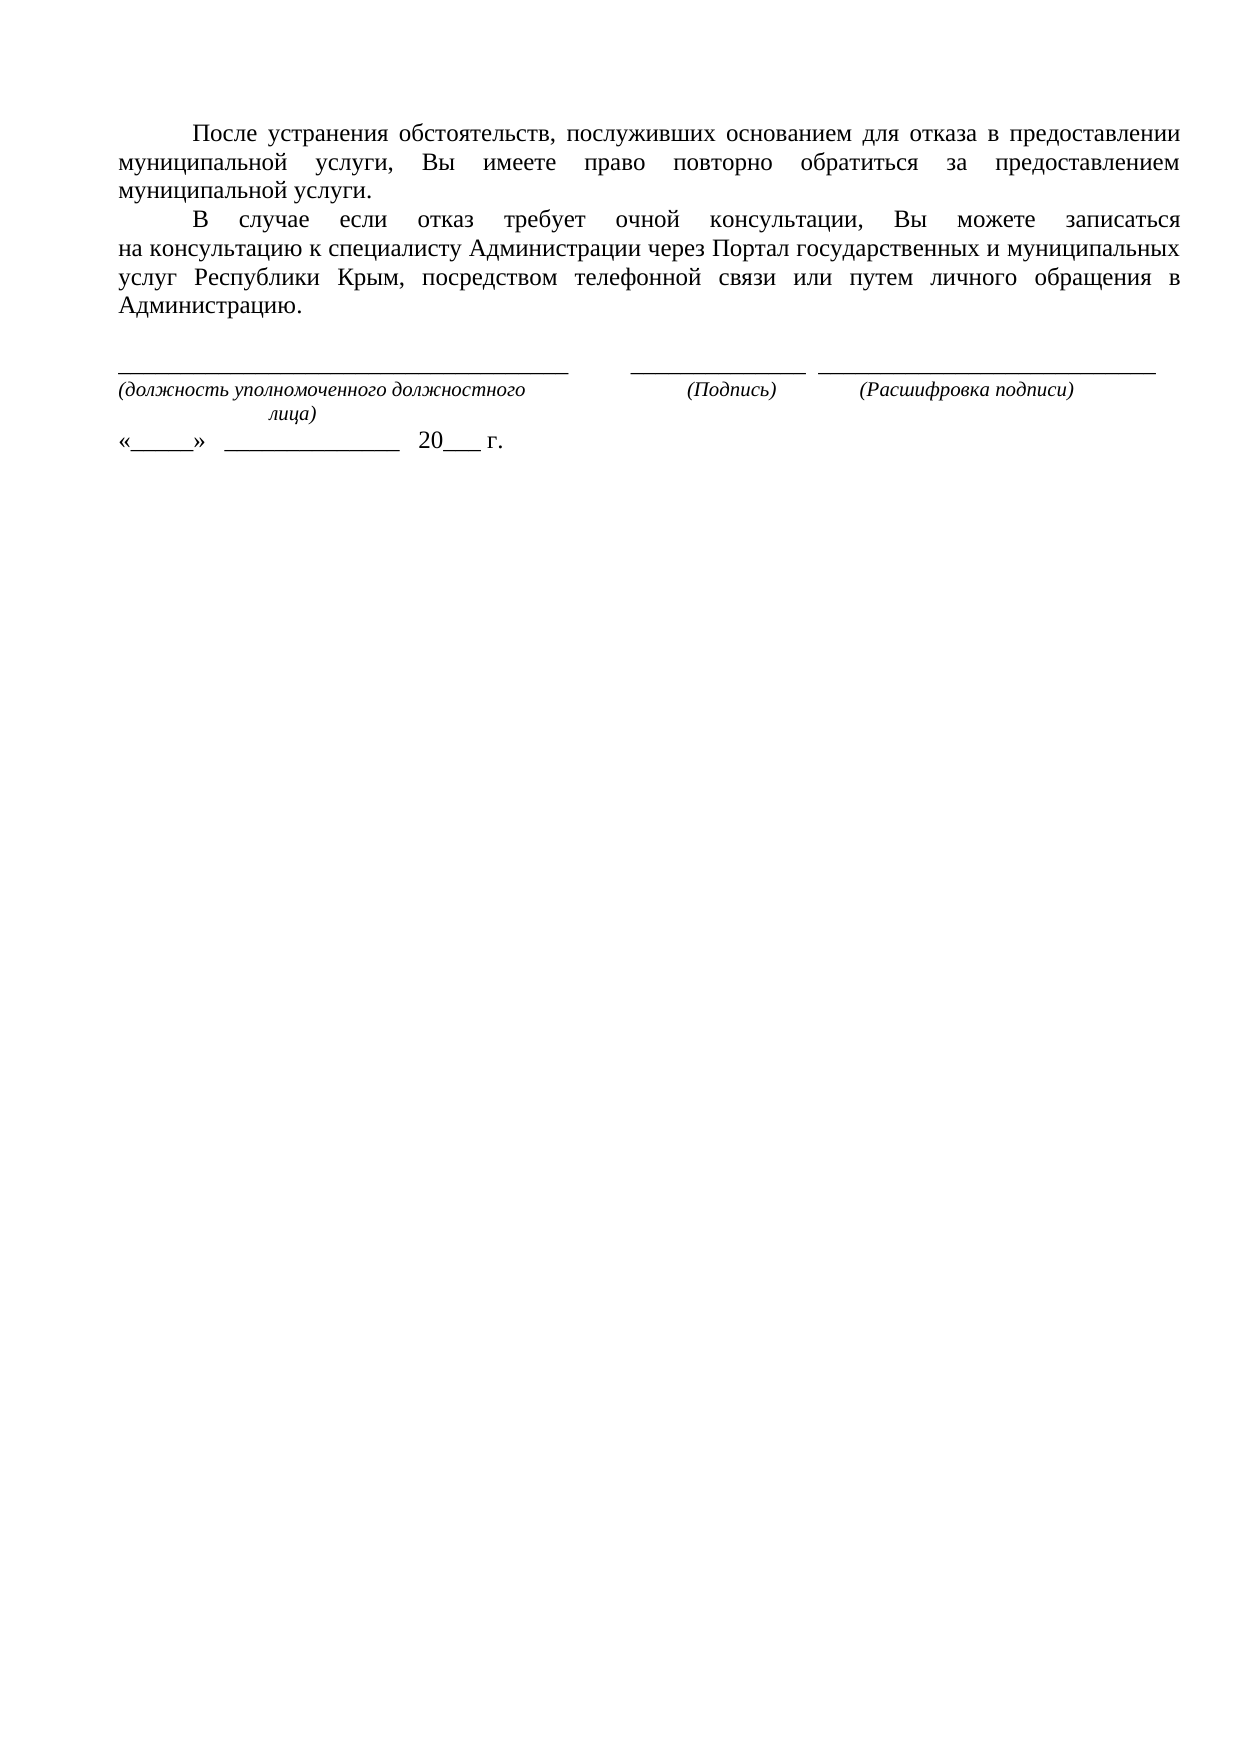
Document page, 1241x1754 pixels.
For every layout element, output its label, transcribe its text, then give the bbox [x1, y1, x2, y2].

text лица) [118, 401, 1181, 425]
text ____________________________________ ______________ ___________________________ [118, 348, 1181, 377]
text После устранения обстоятельств, послуживших основанием для отказа в предоставлении муниципальной услуги, Вы имеете право повторно обратиться за предоставлением муниципальной услуги. [118, 118, 1181, 204]
text «_____» ______________ 20___ г. [118, 425, 1181, 454]
text В случае если отказ требует очной консультации, Вы можете записаться на консультацию к специалисту Администрации через Портал государственных и муниципальных услуг Республики Крым, посредством телефонной связи или путем личного обращения в Администрацию. [118, 204, 1181, 319]
text (должность уполномоченного должностного (Подпись) (Расшифровка подписи) [118, 377, 1181, 401]
